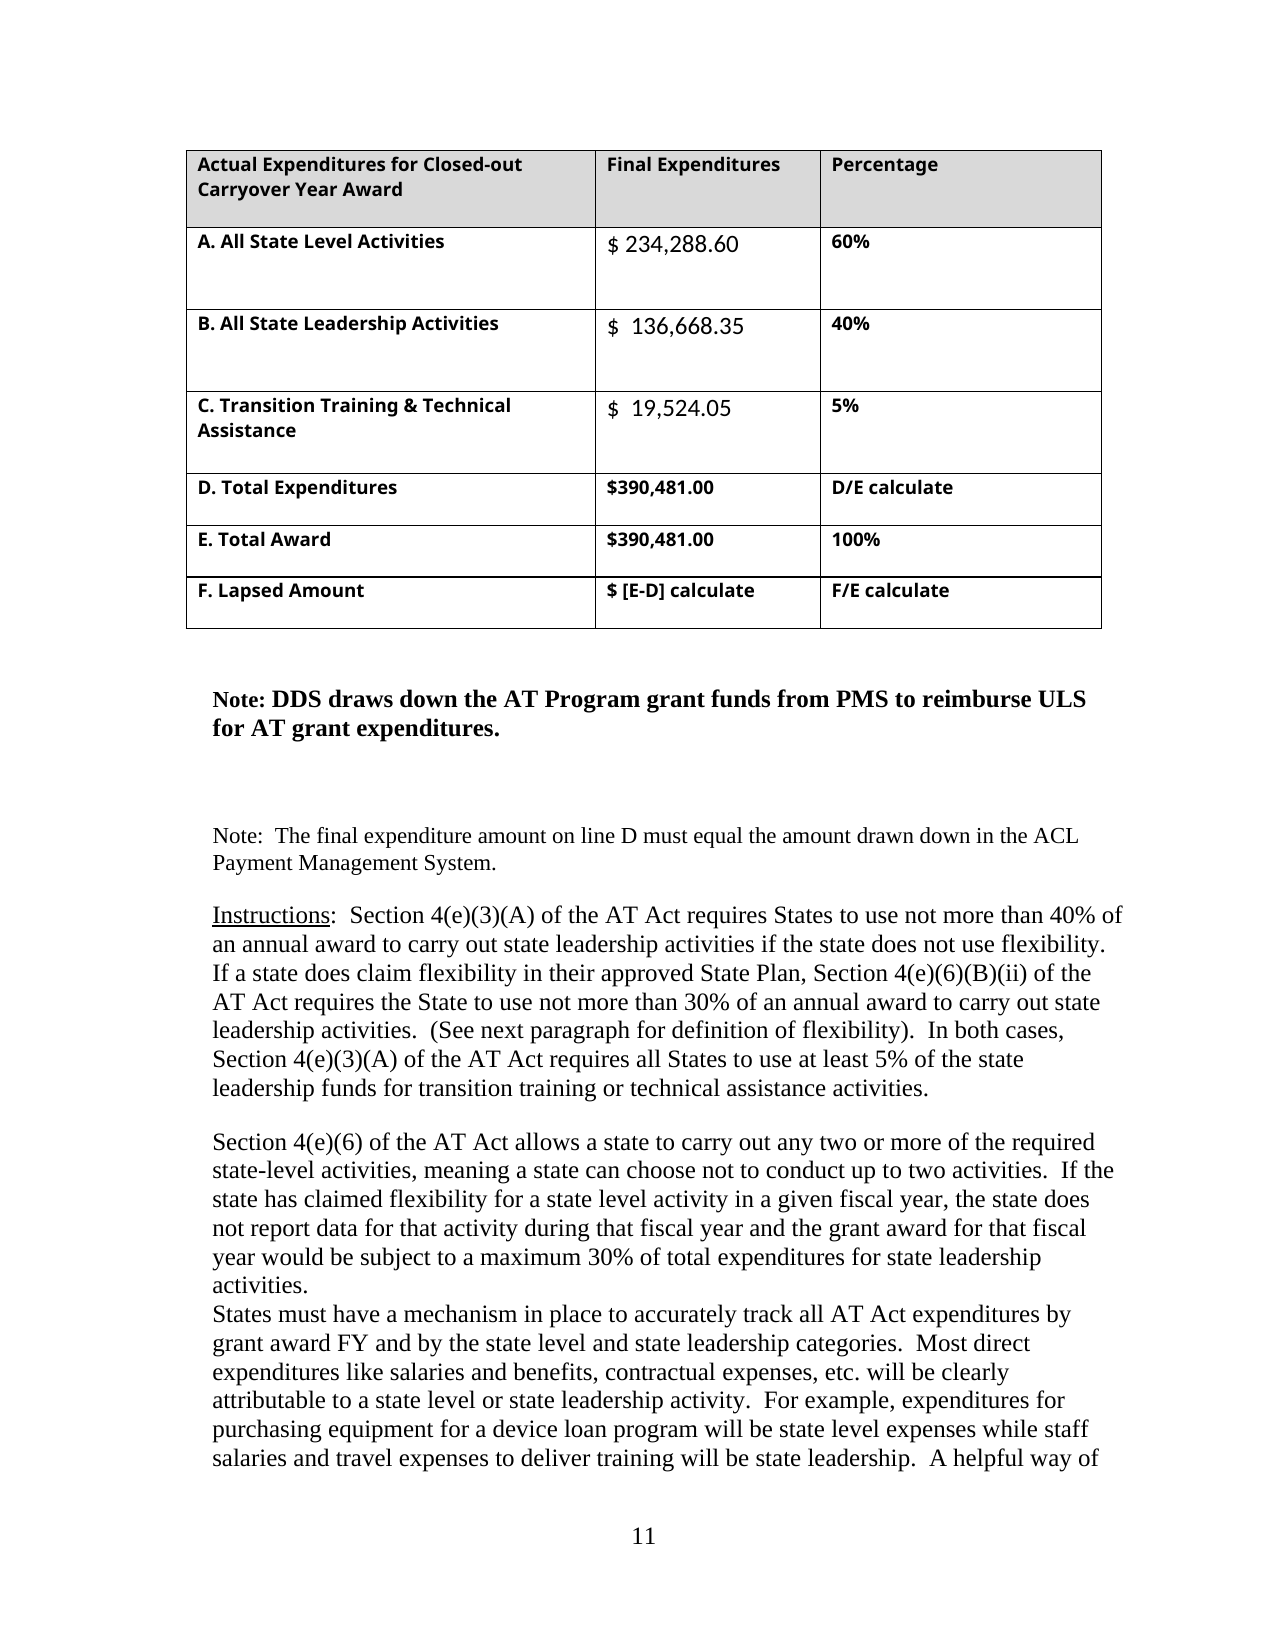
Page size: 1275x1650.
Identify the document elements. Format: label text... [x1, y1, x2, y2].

table_cell $ 234,288.60 [596, 228, 820, 309]
table_cell $ 136,668.35 [596, 310, 820, 391]
table_cell 60% [821, 228, 1101, 309]
table_cell B. All State Leadership Activities [187, 310, 595, 391]
table_cell C. Transition Training & Technical Assistance [187, 392, 595, 473]
text Note: DDS draws down the AT Program grant funds from PMS to reimburse ULS for AT grant expenditures. [212, 684, 1125, 742]
text Instructions: Section 4(e)(3)(A) of the AT Act requires States to use not more than 40% of an annual award to carry out state leadership activities if the state does not use flexibility. If a state does claim flexibility in their approved State Plan, Section 4(e)(6)(B)(ii) of the AT Act requires the State to use not more than 30% of an annual award to carry out state leadership activities. (See next paragraph for definition of flexibility). In both cases, Section 4(e)(3)(A) of the AT Act requires all States to use at least 5% of the state leadership funds for transition training or technical assistance activities. [212, 900, 1125, 1102]
table_header Actual Expenditures for Closed-out Carryover Year Award [187, 151, 595, 227]
table_cell 40% [821, 310, 1101, 391]
table_cell E. Total Award [187, 526, 595, 576]
table_cell F/E calculate [821, 578, 1101, 628]
table_cell 100% [821, 526, 1101, 576]
table_cell 5% [821, 392, 1101, 473]
table_cell F. Lapsed Amount [187, 578, 595, 628]
table_cell $390,481.00 [596, 474, 820, 525]
table_cell $ 19,524.05 [596, 392, 820, 473]
table_header Final Expenditures [596, 151, 820, 227]
table_cell D. Total Expenditures [187, 474, 595, 525]
table_cell A. All State Level Activities [187, 228, 595, 309]
table_cell $390,481.00 [596, 526, 820, 576]
text Section 4(e)(6) of the AT Act allows a state to carry out any two or more of the required state-level activities, meaning a state can choose not to conduct up to two activities. If the state has claimed flexibility for a state level activity in a given fiscal year, the state does not report data for that activity during that fiscal year and the grant award for that fiscal year would be subject to a maximum 30% of total expenditures for state leadership activities. [212, 1127, 1125, 1299]
table_cell $ [E-D] calculate [596, 578, 820, 628]
text Note: The final expenditure amount on line D must equal the amount drawn down in the ACL Payment Management System. [212, 823, 1125, 875]
table_header Percentage [821, 151, 1101, 227]
table_cell D/E calculate [821, 474, 1101, 525]
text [212, 1299, 1125, 1472]
